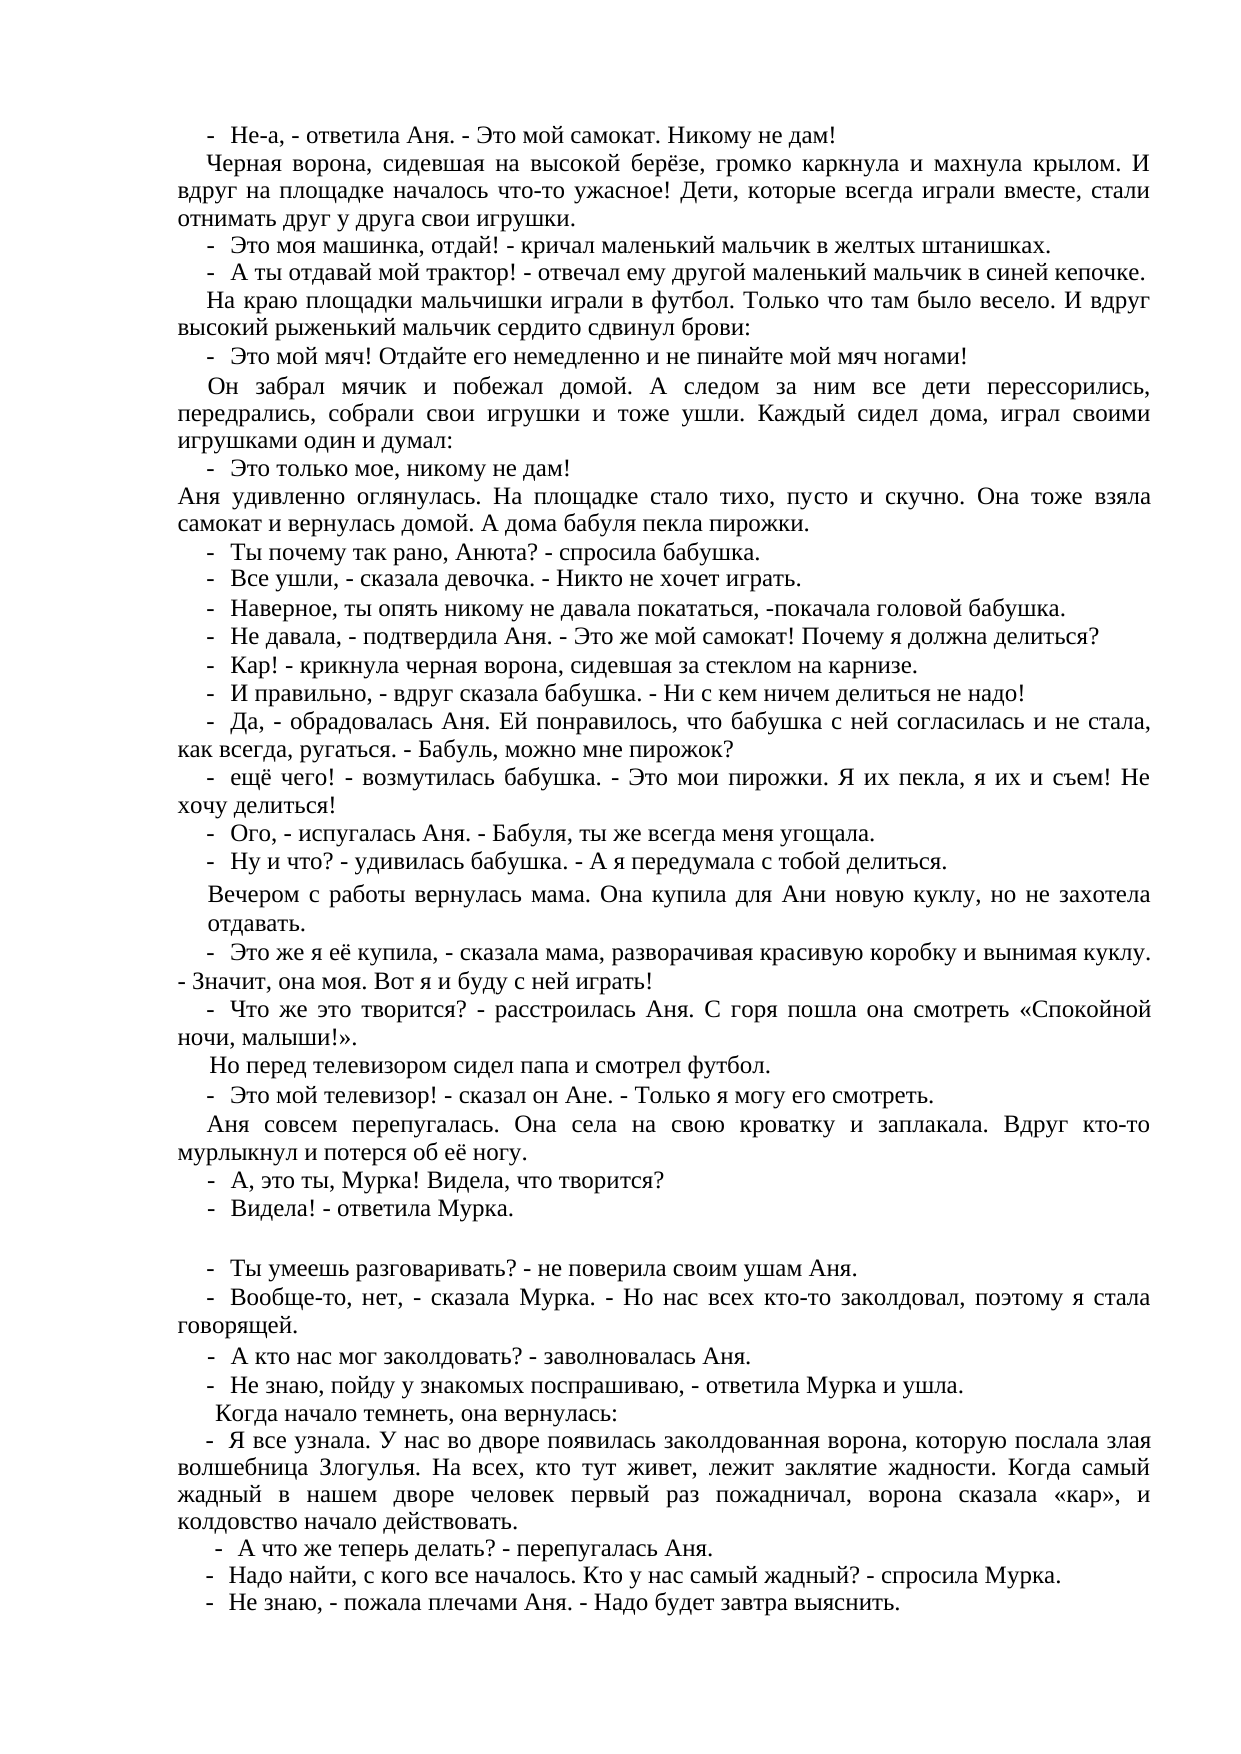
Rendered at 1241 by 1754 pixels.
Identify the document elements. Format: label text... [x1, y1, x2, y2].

text - А кто нас мог заколдовать? - заволновалась Аня. [207, 1341, 1152, 1370]
text Когда начало темнеть, она вернулась: [215, 1400, 1152, 1427]
text - Это мой телевизор! - сказал он Ане. - Только я могу его смотреть. [177, 1079, 1152, 1110]
list Ты умеешь разговаривать? - не поверила своим ушам Аня. [177, 1251, 1152, 1282]
text - Я все узнала. У нас во дворе появилась заколдованная ворона, которую послала злая волшебница Злогулья. На всех, кто тут живет, лежит заклятие жадности. Когда самый жадный в нашем дворе человек первый раз пожадничал, ворона сказала «кар», и колдовство начало действовать. [177, 1427, 1152, 1535]
list Это моя машинка, отдай! - кричал маленький мальчик в желтых штанишках. [177, 231, 1152, 259]
list Не-а, - ответила Аня. - Это мой самокат. Никому не дам! [177, 118, 1152, 149]
list Вообще-то, нет, - сказала Мурка. - Но нас всех кто-то заколдовал, поэтому я стала говорящей. [177, 1282, 1152, 1339]
list Это же я её купила, - сказала мама, разворачивая красивую коробку и вынимая куклу. - Значит, она моя. Вот я и буду с ней играть! [177, 937, 1152, 996]
list Наверное, ты опять никому не давала покататься, -покачала головой бабушка. [177, 594, 1152, 622]
text Черная ворона, сидевшая на высокой берёзе, громко каркнула и махнула крылом. И вдруг на площадке началось что-то ужасное! Дети, которые всегда играли вместе, стали отнимать друг у друга свои игрушки. [177, 149, 1152, 231]
list Что же это творится? - расстроилась Аня. С горя пошла она смотреть «Спокойной ночи, малыши!». [177, 996, 1152, 1051]
list Ты почему так рано, Анюта? - спросила бабушка. [206, 538, 1152, 565]
list Ого, - испугалась Аня. - Бабуля, ты же всегда меня угощала. [177, 819, 1152, 846]
list И правильно, - вдруг сказала бабушка. - Ни с кем ничем делиться не надо! [177, 680, 1152, 707]
list Кар! - крикнула черная ворона, сидевшая за стеклом на карнизе. [177, 651, 1152, 679]
text - Не знаю, пойду у знакомых поспрашиваю, - ответила Мурка и ушла. [177, 1370, 1152, 1400]
text Аня совсем перепугалась. Она села на свою кроватку и заплакала. Вдруг кто-то мурлыкнул и потерся об её ногу. [177, 1110, 1152, 1166]
list Надо найти, с кого все началось. Кто у нас самый жадный? - спросила Мурка. [177, 1562, 1152, 1589]
list ещё чего! - возмутилась бабушка. - Это мои пирожки. Я их пекла, я их и съем! Не хочу делиться! [177, 764, 1152, 819]
list А, это ты, Мурка! Видела, что творится? [207, 1166, 1152, 1194]
text На краю площадки мальчишки играли в футбол. Только что там было весело. И вдруг высокий рыженький мальчик сердито сдвинул брови: [177, 286, 1152, 341]
list Не давала, - подтвердила Аня. - Это же мой самокат! Почему я должна делиться? [177, 623, 1152, 650]
text - Это только мое, никому не дам! [206, 455, 1152, 482]
list Да, - обрадовалась Аня. Ей понравилось, что бабушка с ней согласилась и не стала, как всегда, ругаться. - Бабуль, можно мне пирожок? [177, 708, 1152, 763]
text Он забрал мячик и побежал домой. А следом за ним все дети перессорились, передрались, собрали свои игрушки и тоже ушли. Каждый сидел дома, играл своими игрушками один и думал: [177, 373, 1152, 454]
text Но перед телевизором сидел папа и смотрел футбол. [209, 1051, 1152, 1079]
text Аня удивленно оглянулась. На площадке стало тихо, пусто и скучно. Она тоже взяла самокат и вернулась домой. А дома бабуля пекла пирожки. [177, 483, 1152, 537]
text Вечером с работы вернулась мама. Она купила для Ани новую куклу, но не захотела отдавать. [207, 879, 1152, 937]
list Видела! - ответила Мурка. [207, 1194, 1152, 1222]
list Ну и что? - удивилась бабушка. - А я передумала с тобой делиться. [177, 847, 1152, 874]
text - Это мой мяч! Отдайте его немедленно и не пинайте мой мяч ногами! [177, 345, 1152, 370]
list А ты отдавай мой трактор! - отвечал ему другой маленький мальчик в синей кепочке. [177, 259, 1152, 286]
list Все ушли, - сказала девочка. - Никто не хочет играть. [177, 565, 1152, 592]
text - А что же теперь делать? - перепугалась Аня. [214, 1535, 1152, 1562]
list Не знаю, - пожала плечами Аня. - Надо будет завтра выяснить. [177, 1589, 1152, 1616]
